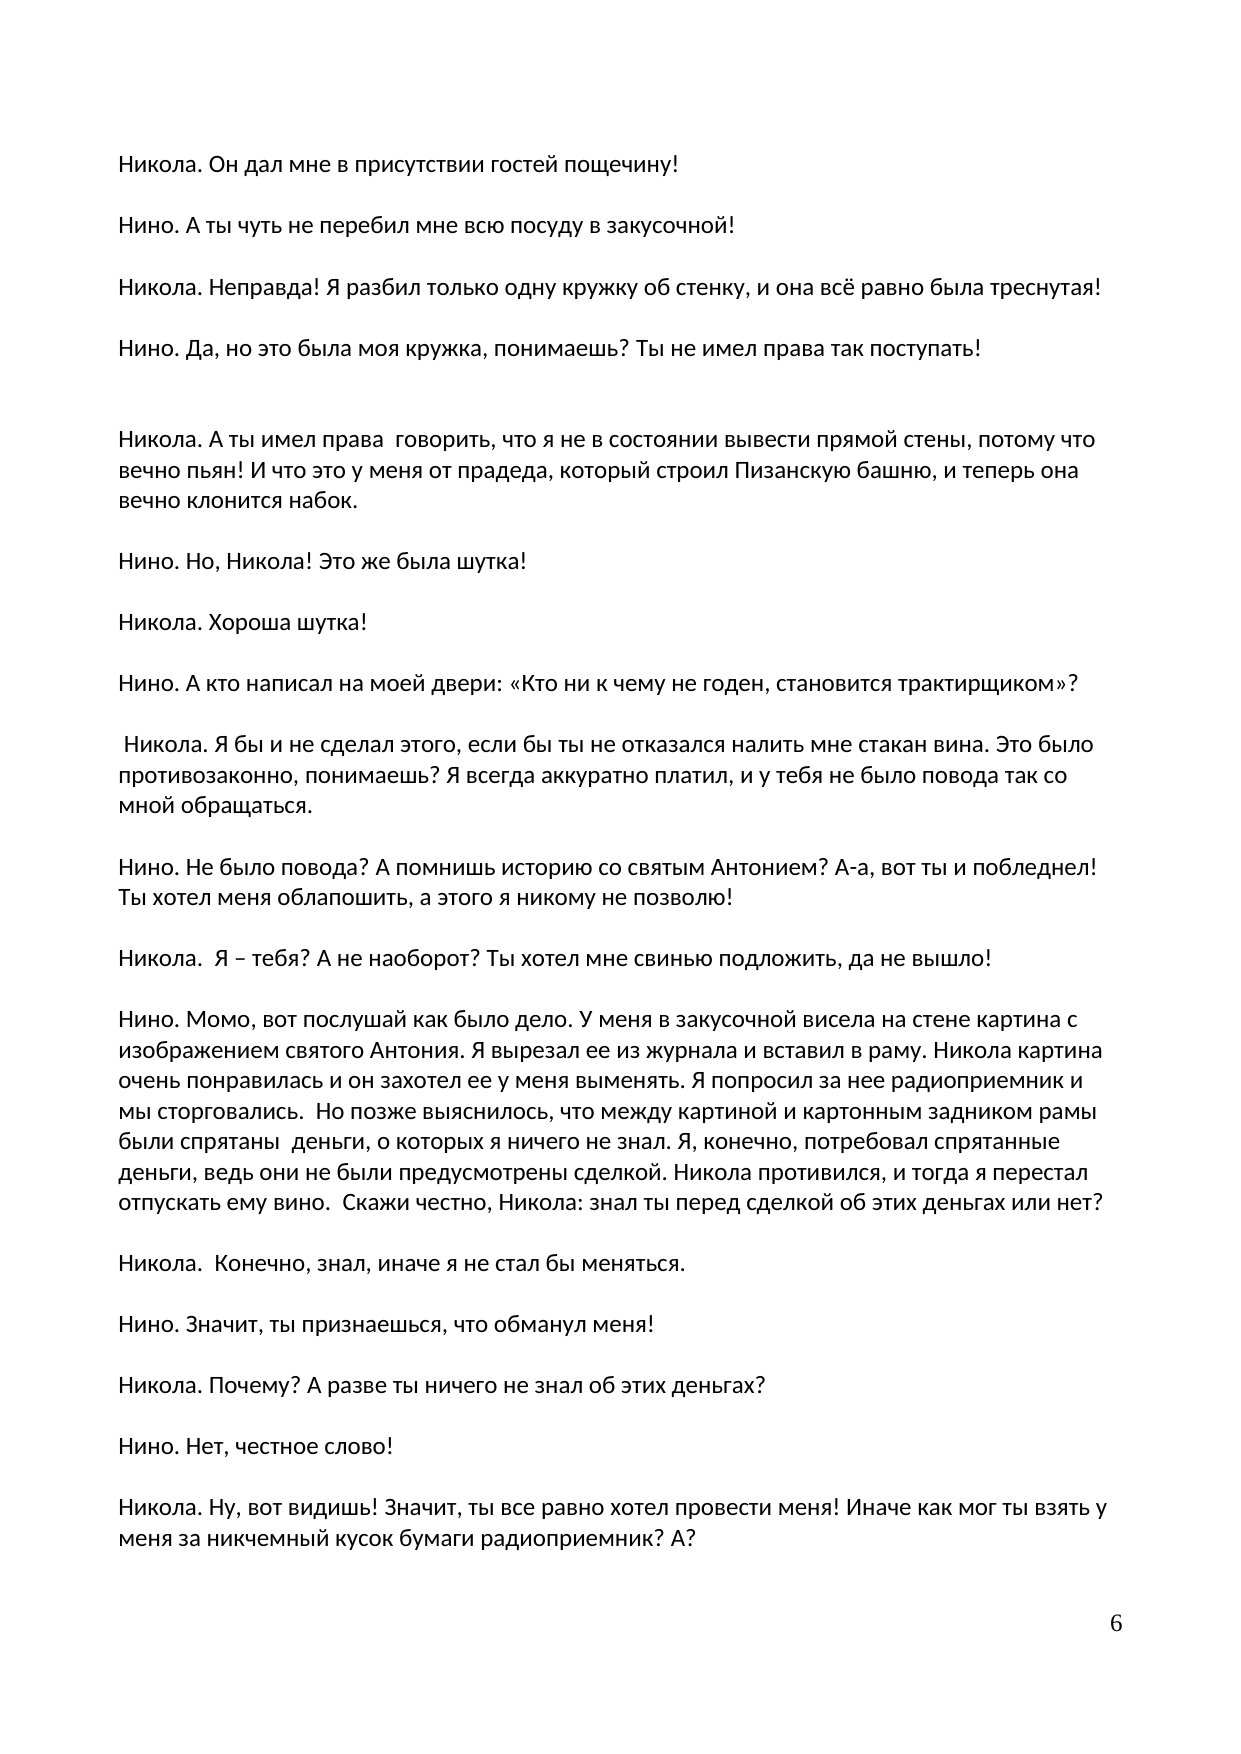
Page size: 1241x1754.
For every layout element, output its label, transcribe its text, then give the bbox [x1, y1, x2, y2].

text Никола. А ты имел права говорить, что я не в состоянии вывести прямой стены, потому что вечно пьян! И что это у меня от прадеда, который строил Пизанскую башню, и теперь она вечно клонится набок. [118, 423, 1122, 515]
text Нино. Но, Никола! Это же была шутка! [118, 545, 1122, 576]
text Никола. Почему? А разве ты ничего не знал об этих деньгах? [118, 1369, 1122, 1400]
text Никола. Я – тебя? А не наоборот? Ты хотел мне свинью подложить, да не вышло! [118, 942, 1122, 973]
text Нино. Момо, вот послушай как было дело. У меня в закусочной висела на стене картина с изображением святого Антония. Я вырезал ее из журнала и вставил в раму. Никола картина очень понравилась и он захотел ее у меня выменять. Я попросил за нее радиоприемник и мы сторговались. Но позже выяснилось, что между картиной и картонным задником рамы были спрятаны деньги, о которых я ничего не знал. Я, конечно, потребовал спрятанные деньги, ведь они не были предусмотрены сделкой. Никола противился, и тогда я перестал отпускать ему вино. Скажи честно, Никола: знал ты перед сделкой об этих деньгах или нет? [118, 1003, 1122, 1217]
text Нино. Не было повода? А помнишь историю со святым Антонием? А-а, вот ты и побледнел! Ты хотел меня облапошить, а этого я никому не позволю! [118, 851, 1122, 912]
text Никола. Конечно, знал, иначе я не стал бы меняться. [118, 1247, 1122, 1278]
text Никола. Хороша шутка! [118, 606, 1122, 637]
text Никола. Неправда! Я разбил только одну кружку об стенку, и она всё равно была треснутая! [118, 271, 1122, 301]
text Никола. Я бы и не сделал этого, если бы ты не отказался налить мне стакан вина. Это было противозаконно, понимаешь? Я всегда аккуратно платил, и у тебя не было повода так со мной обращаться. [118, 728, 1122, 820]
text Нино. Значит, ты признаешься, что обманул меня! [118, 1308, 1122, 1339]
text Никола. Он дал мне в присутствии гостей пощечину! [118, 149, 1122, 179]
text Нино. Нет, честное слово! [118, 1431, 1122, 1461]
text Никола. Ну, вот видишь! Значит, ты все равно хотел провести меня! Иначе как мог ты взять у меня за никчемный кусок бумаги радиоприемник? А? [118, 1492, 1122, 1553]
text Нино. Да, но это была моя кружка, понимаешь? Ты не имел права так поступать! [118, 332, 1122, 362]
text Нино. А кто написал на моей двери: «Кто ни к чему не годен, становится трактирщиком»? [118, 667, 1122, 698]
text Нино. А ты чуть не перебил мне всю посуду в закусочной! [118, 210, 1122, 240]
